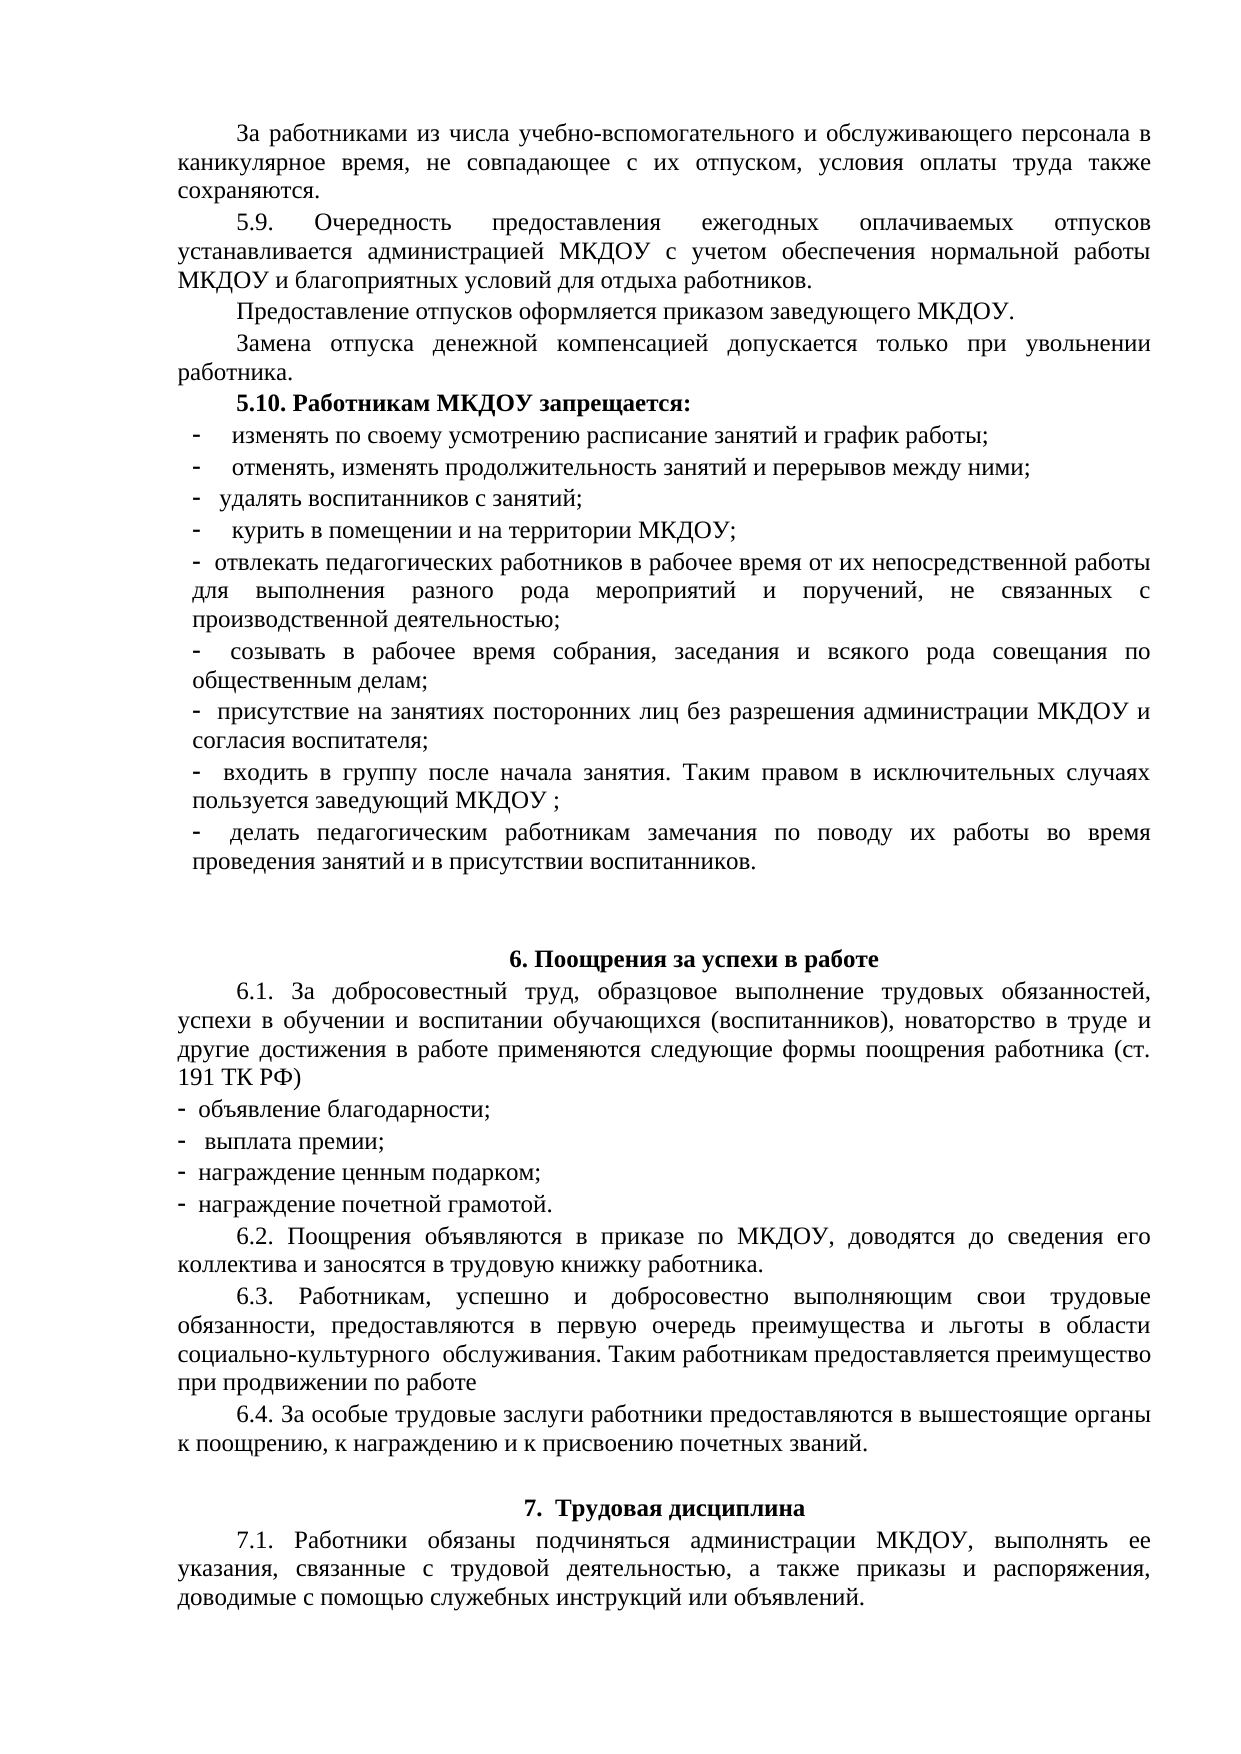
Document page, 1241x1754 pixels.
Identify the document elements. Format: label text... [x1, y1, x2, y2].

text 6.1. За добросовестный труд, образцовое выполнение трудовых обязанностей, успехи в обучении и воспитании обучающихся (воспитанников), новаторство в труде и другие достижения в работе применяются следующие формы поощрения работника (ст. 191 ТК РФ) [177, 976, 1152, 1091]
text  присутствие на занятиях посторонних лиц без разрешения администрации МКДОУ и согласия воспитателя; [192, 696, 1152, 754]
text Замена отпуска денежной компенсацией допускается только при увольнении работника. [177, 328, 1152, 386]
text 5.10. Работникам МКДОУ запрещается: [177, 388, 1152, 417]
text  награждение почетной грамотой. [177, 1189, 1152, 1218]
text За работниками из числа учебно-вспомогательного и обслуживающего персонала в каникулярное время, не совпадающее с их отпуском, условия оплаты труда также сохраняются. [177, 118, 1152, 204]
text 7. Трудовая дисциплина [177, 1493, 1152, 1522]
text награждение ценным подарком; [177, 1157, 1152, 1186]
text 6.3. Работникам, успешно и добросовестно выполняющим свои трудовые обязанности, предоставляются в первую очередь преимущества и льготы в области социально-культурного обслуживания. Таким работникам предоставляется преимущество при продвижении по работе [177, 1281, 1152, 1396]
text  курить в помещении и на территории МКДОУ; [192, 515, 1152, 544]
text 6. Поощрения за успехи в работе [177, 944, 1152, 973]
text  выплата премии; [177, 1126, 1152, 1154]
text  делать педагогическим работникам замечания по поводу их работы во время проведения занятий и в присутствии воспитанников. [192, 817, 1152, 875]
text 6.2. Поощрения объявляются в приказе по МКДОУ, доводятся до сведения его коллектива и заносятся в трудовую книжку работника. [177, 1221, 1152, 1278]
text  входить в группу после начала занятия. Таким правом в исключительных случаях пользуется заведующий МКДОУ ; [192, 757, 1152, 814]
text  объявление благодарности; [177, 1094, 1152, 1123]
text  изменять по своему усмотрению расписание занятий и график работы; [192, 420, 1152, 449]
text 7.1. Работники обязаны подчиняться администрации МКДОУ, выполнять ее указания, связанные с трудовой деятельностью, а также приказы и распоряжения, доводимые с помощью служебных инструкций или объявлений. [177, 1525, 1152, 1611]
text  созывать в рабочее время собрания, заседания и всякого рода совещания по общественным делам; [192, 636, 1152, 693]
text  отвлекать педагогических работников в рабочее время от их непосредственной работы для выполнения разного рода мероприятий и поручений, не связанных с производственной деятельностью; [192, 547, 1152, 633]
text 6.4. За особые трудовые заслуги работники предоставляются в вышестоящие органы к поощрению, к награждению и к присвоению почетных званий. [177, 1399, 1152, 1457]
text  удалять воспитанников с занятий; [192, 483, 1152, 512]
text  отменять, изменять продолжительность занятий и перерывов между ними; [192, 452, 1152, 481]
text 5.9. Очередность предоставления ежегодных оплачиваемых отпусков устанавливается администрацией МКДОУ с учетом обеспечения нормальной работы МКДОУ и благоприятных условий для отдыха работников. [177, 207, 1152, 293]
text Предоставление отпусков оформляется приказом заведующего МКДОУ. [177, 296, 1152, 325]
